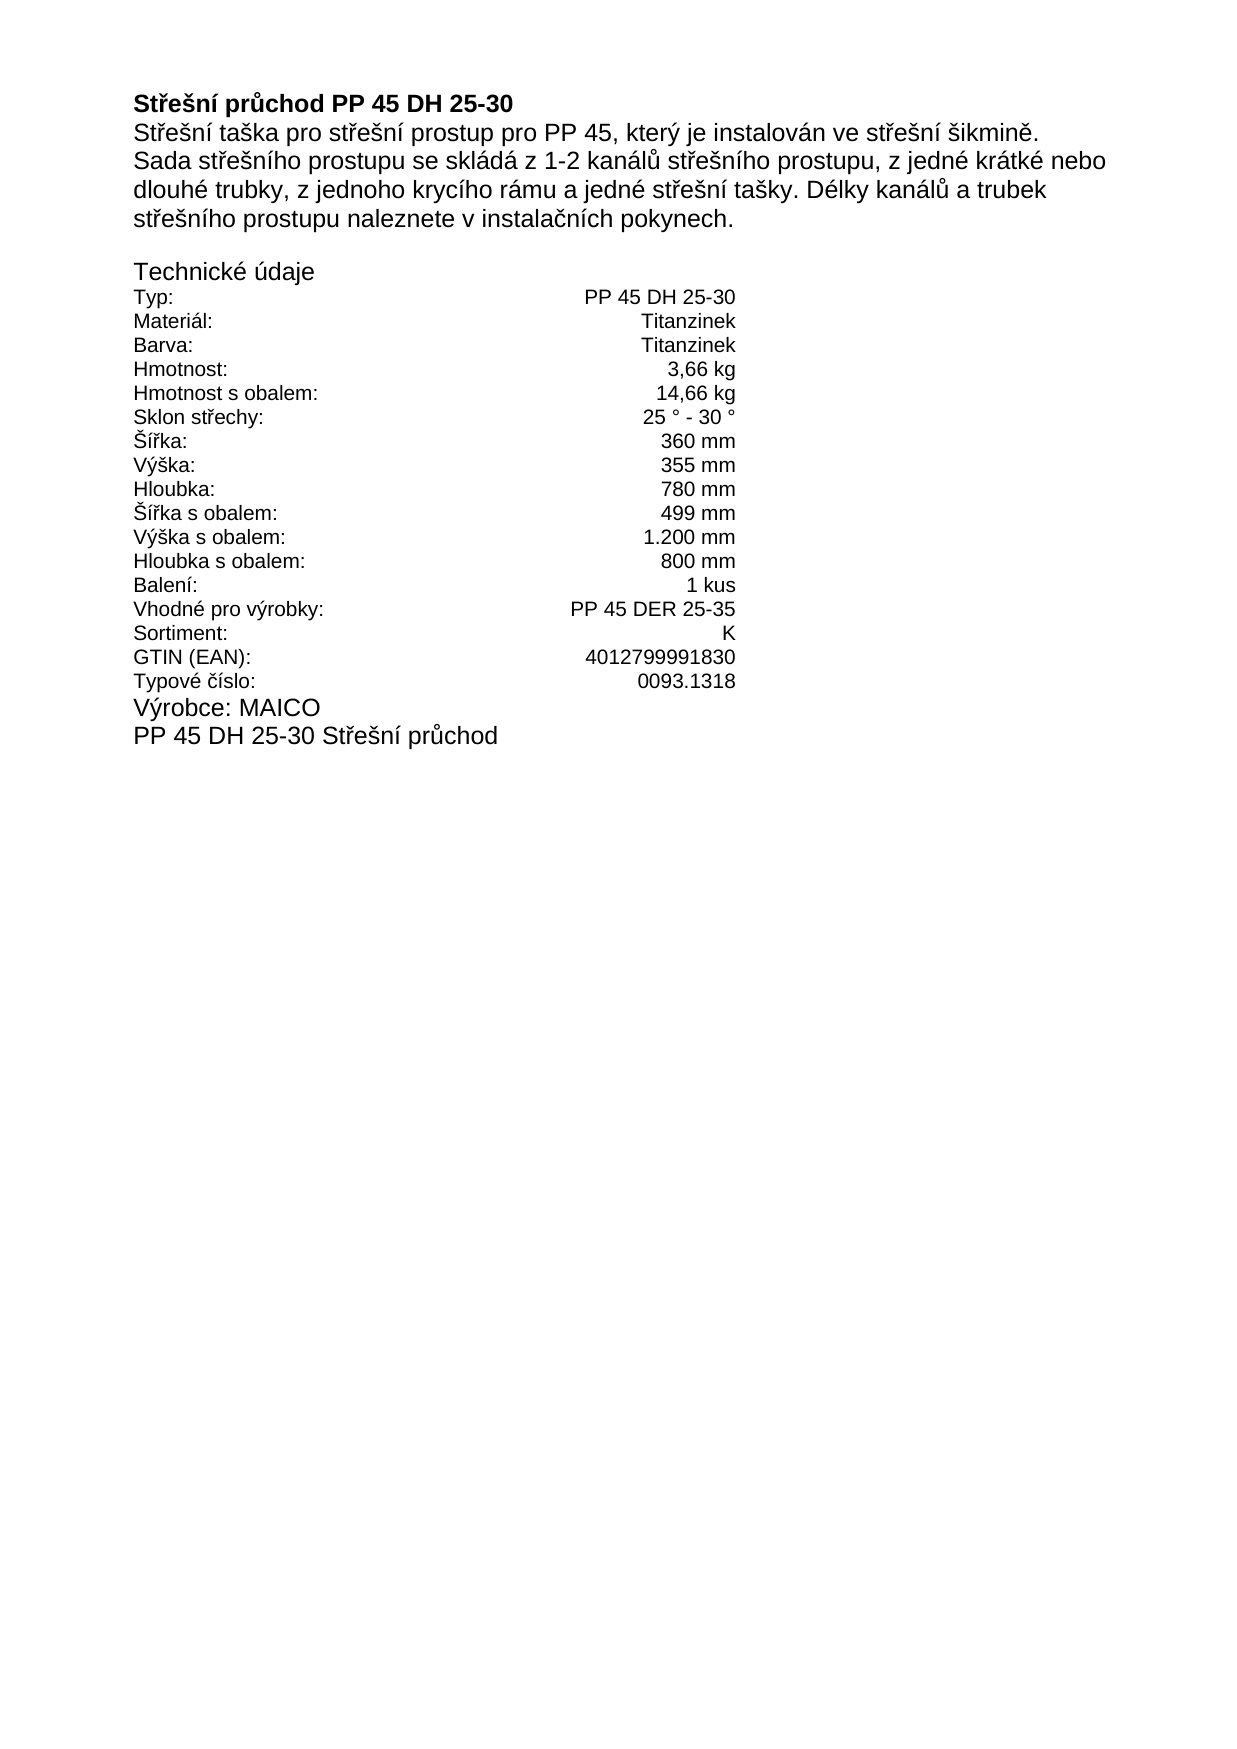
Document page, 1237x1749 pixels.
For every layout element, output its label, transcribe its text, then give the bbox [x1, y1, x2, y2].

table_cell Vhodné pro výrobky: [122, 597, 434, 621]
table_cell Šířka: [122, 429, 434, 453]
table_header Typ: [122, 285, 434, 309]
table_cell Barva: [122, 333, 434, 357]
text Střešní taška pro střešní prostup pro PP 45, který je instalován ve střešní šikmině. [133, 117, 1148, 146]
table_cell Materiál: [122, 309, 434, 333]
table_cell Titanzinek [434, 309, 747, 333]
table_cell Hmotnost: [122, 357, 434, 381]
text PP 45 DH 25-30 Střešní průchod [133, 721, 1148, 750]
table_cell 1 kus [434, 573, 747, 597]
table_cell 800 mm [434, 549, 747, 573]
table_header PP 45 DH 25-30 [434, 285, 747, 309]
table_cell PP 45 DER 25-35 [434, 597, 747, 621]
table_cell 499 mm [434, 501, 747, 525]
table_cell Výška: [122, 453, 434, 477]
table_cell Typové číslo: [122, 669, 434, 692]
table_cell 25 ° - 30 ° [434, 405, 747, 429]
table_cell 360 mm [434, 429, 747, 453]
table_cell 4012799991830 [434, 645, 747, 668]
table_cell 780 mm [434, 477, 747, 501]
table_cell 1.200 mm [434, 525, 747, 549]
table_cell Šířka s obalem: [122, 501, 434, 525]
table_cell Titanzinek [434, 333, 747, 357]
table_cell K [434, 621, 747, 644]
text Technické údaje [133, 256, 1148, 285]
text Výrobce: MAICO [133, 692, 1148, 721]
table_cell Výška s obalem: [122, 525, 434, 549]
table_cell 3,66 kg [434, 357, 747, 381]
table_cell GTIN (EAN): [122, 645, 434, 668]
table_cell 355 mm [434, 453, 747, 477]
table_cell Hloubka: [122, 477, 434, 501]
table_cell Hmotnost s obalem: [122, 381, 434, 405]
table_cell 0093.1318 [434, 669, 747, 692]
table_cell Hloubka s obalem: [122, 549, 434, 573]
table_cell Sklon střechy: [122, 405, 434, 429]
text Střešní průchod PP 45 DH 25-30 [133, 89, 1148, 117]
table_cell 14,66 kg [434, 381, 747, 405]
table_cell Sortiment: [122, 621, 434, 644]
table_cell Balení: [122, 573, 434, 597]
text Sada střešního prostupu se skládá z 1-2 kanálů střešního prostupu, z jedné krátké nebo dlouhé trubky, z jednoho krycího rámu a jedné střešní tašky. Délky kanálů a trubek střešního prostupu naleznete v instalačních pokynech. [133, 146, 1148, 232]
